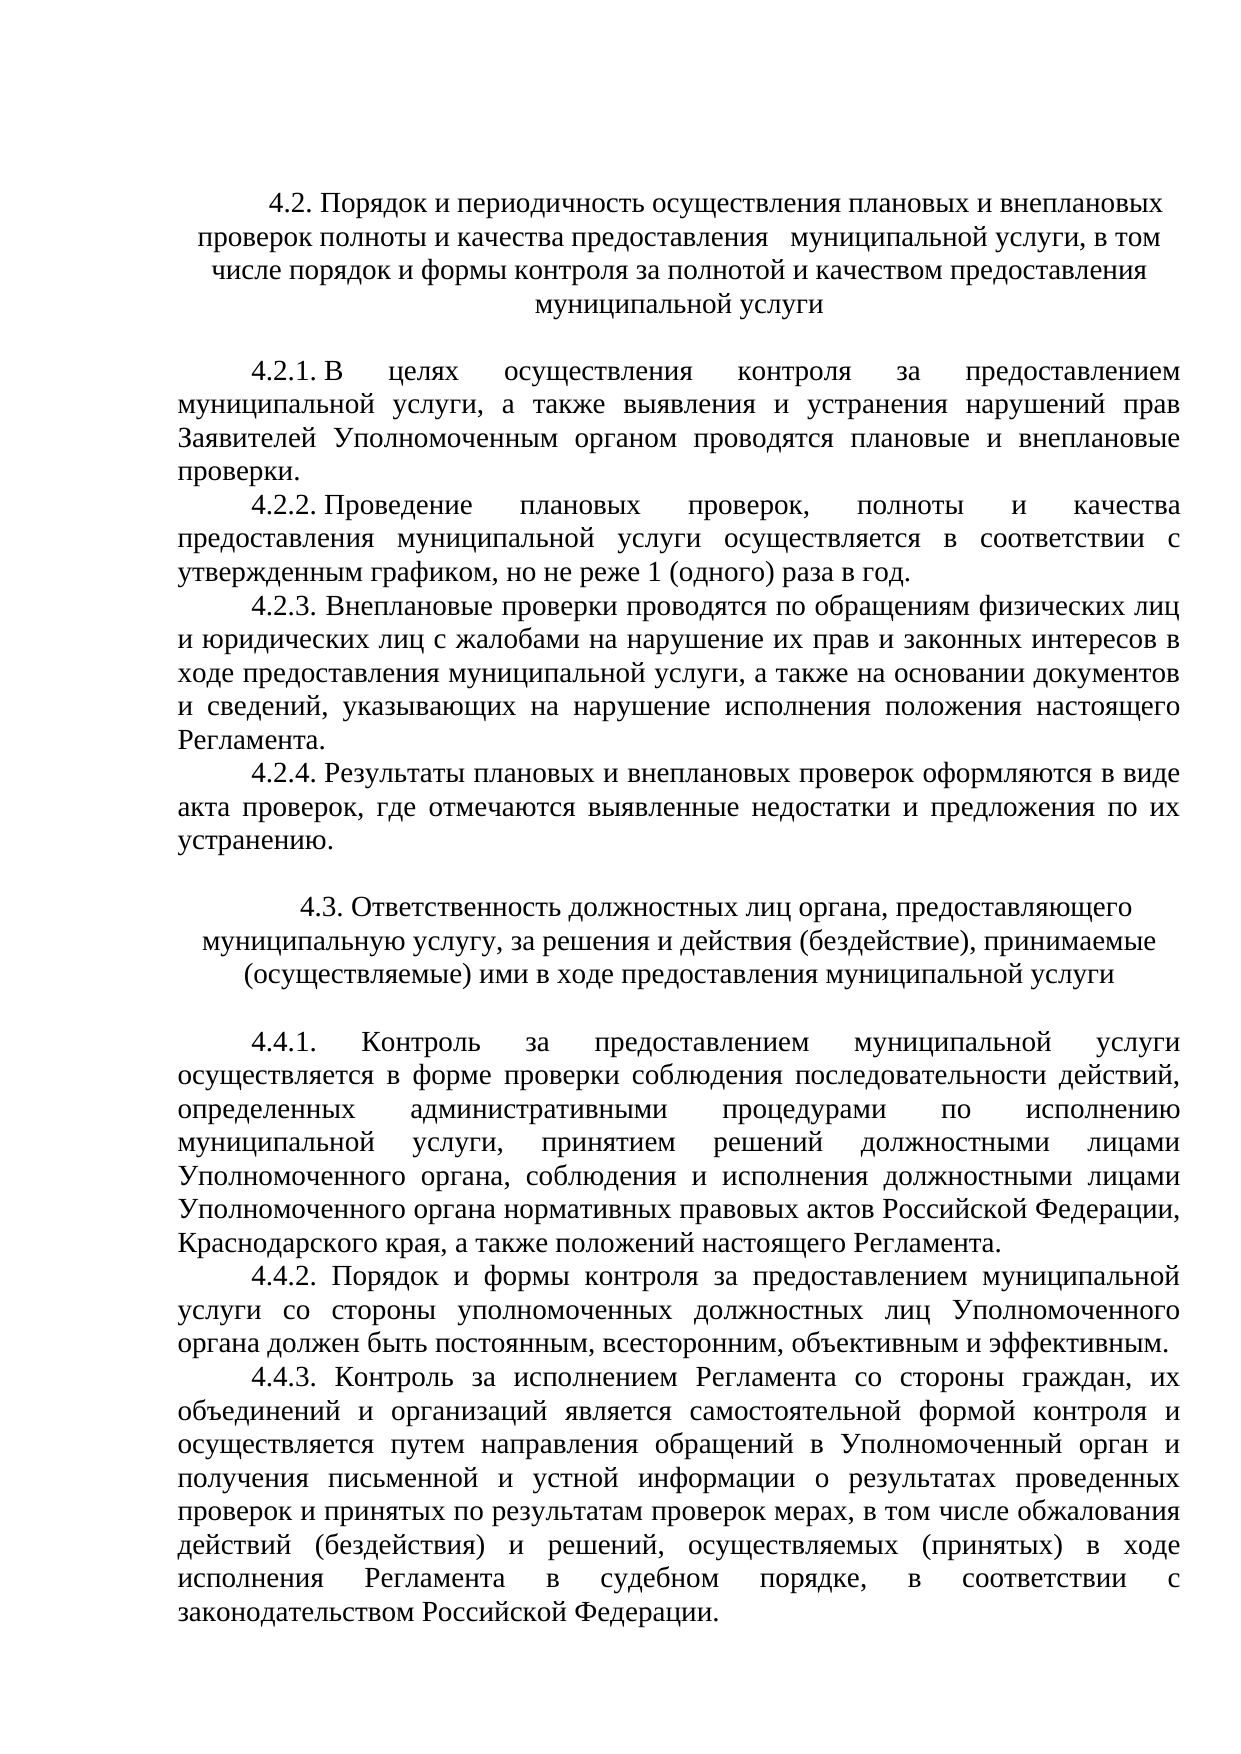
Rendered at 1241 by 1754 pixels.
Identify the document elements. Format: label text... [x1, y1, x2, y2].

text 4.2.3. Внеплановые проверки проводятся по обращениям физических лиц и юридических лиц с жалобами на нарушение их прав и законных интересов в ходе предоставления муниципальной услуги, а также на основании документов и сведений, указывающих на нарушение исполнения положения настоящего Регламента. [177, 588, 1181, 755]
text 4.4.2. Порядок и формы контроля за предоставлением муниципальной услуги со стороны уполномоченных должностных лиц Уполномоченного органа должен быть постоянным, всесторонним, объективным и эффективным. [177, 1258, 1181, 1359]
text 4.4.3. Контроль за исполнением Регламента со стороны граждан, их объединений и организаций является самостоятельной формой контроля и осуществляется путем направления обращений в Уполномоченный орган и получения письменной и устной информации о результатах проведенных проверок и принятых по результатам проверок мерах, в том числе обжалования действий (бездействия) и решений, осуществляемых (принятых) в ходе исполнения Регламента в судебном порядке, в соответствии с законодательством Российской Федерации. [177, 1359, 1181, 1627]
text 4.3. Ответственность должностных лиц органа, предоставляющего муниципальную услугу, за решения и действия (бездействие), принимаемые (осуществляемые) ими в ходе предоставления муниципальной услуги [177, 889, 1181, 990]
text 4.2.4. Результаты плановых и внеплановых проверок оформляются в виде акта проверок, где отмечаются выявленные недостатки и предложения по их устранению. [177, 755, 1181, 856]
text 4.2.1. В целях осуществления контроля за предоставлением муниципальной услуги, а также выявления и устранения нарушений прав Заявителей Уполномоченным органом проводятся плановые и внеплановые проверки. [177, 353, 1181, 487]
text 4.2.2. Проведение плановых проверок, полноты и качества предоставления муниципальной услуги осуществляется в соответствии с утвержденным графиком, но не реже 1 (одного) раза в год. [177, 487, 1181, 588]
text 4.2. Порядок и периодичность осуществления плановых и внеплановых проверок полноты и качества предоставления муниципальной услуги, в том числе порядок и формы контроля за полнотой и качеством предоставления муниципальной услуги [177, 185, 1181, 319]
